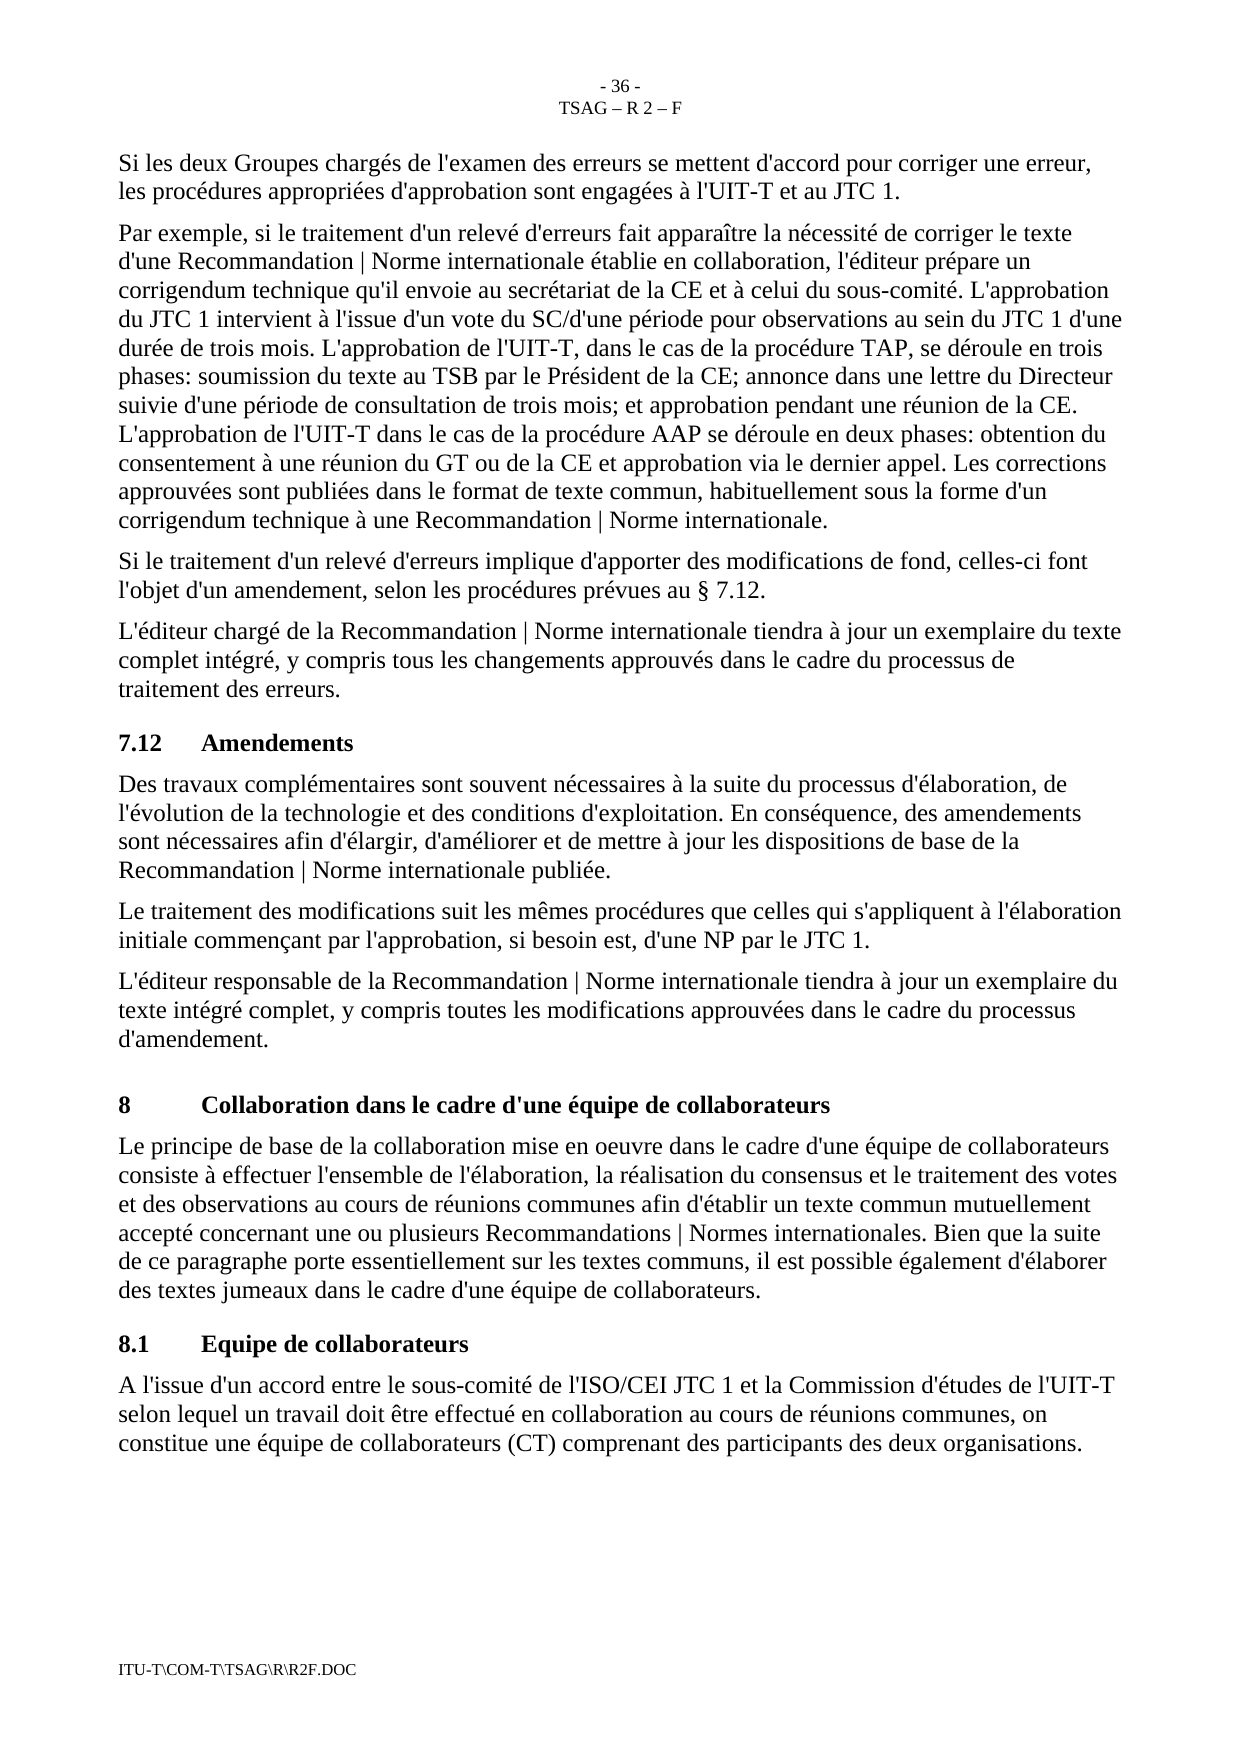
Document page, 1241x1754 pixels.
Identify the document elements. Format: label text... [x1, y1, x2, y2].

text L'éditeur responsable de la Recommandation | Norme internationale tiendra à jour un exemplaire du texte intégré complet, y compris toutes les modifications approuvées dans le cadre du processus d'amendement. [118, 966, 1122, 1053]
text A l'issue d'un accord entre le sous-comité de l'ISO/CEI JTC 1 et la Commission d'études de l'UIT-T selon lequel un travail doit être effectué en collaboration au cours de réunions communes, on constitue une équipe de collaborateurs (CT) comprenant des participants des deux organisations. [118, 1370, 1122, 1456]
text Si le traitement d'un relevé d'erreurs implique d'apporter des modifications de fond, celles-ci font l'objet d'un amendement, selon les procédures prévues au § 7.12. [118, 546, 1122, 604]
text Le traitement des modifications suit les mêmes procédures que celles qui s'appliquent à l'élaboration initiale commençant par l'approbation, si besoin est, d'une NP par le JTC 1. [118, 896, 1122, 954]
text Des travaux complémentaires sont souvent nécessaires à la suite du processus d'élaboration, de l'évolution de la technologie et des conditions d'exploitation. En conséquence, des amendements sont nécessaires afin d'élargir, d'améliorer et de mettre à jour les dispositions de base de la Recommandation | Norme internationale publiée. [118, 769, 1122, 884]
text Si les deux Groupes chargés de l'examen des erreurs se mettent d'accord pour corriger une erreur, les procédures appropriées d'approbation sont engagées à l'UIT-T et au JTC 1. [118, 148, 1122, 205]
subtitle 7.12 Amendements [118, 728, 1122, 756]
subtitle 8.1 Equipe de collaborateurs [118, 1329, 1122, 1358]
text Le principe de base de la collaboration mise en oeuvre dans le cadre d'une équipe de collaborateurs consiste à effectuer l'ensemble de l'élaboration, la réalisation du consensus et le traitement des votes et des observations au cours de réunions communes afin d'établir un texte commun mutuellement accepté concernant une ou plusieurs Recommandations | Normes internationales. Bien que la suite de ce paragraphe porte essentiellement sur les textes communs, il est possible également d'élaborer des textes jumeaux dans le cadre d'une équipe de collaborateurs. [118, 1131, 1122, 1304]
text L'éditeur chargé de la Recommandation | Norme internationale tiendra à jour un exemplaire du texte complet intégré, y compris tous les changements approuvés dans le cadre du processus de traitement des erreurs. [118, 616, 1122, 703]
text Par exemple, si le traitement d'un relevé d'erreurs fait apparaître la nécessité de corriger le texte d'une Recommandation | Norme internationale établie en collaboration, l'éditeur prépare un corrigendum technique qu'il envoie au secrétariat de la CE et à celui du sous-comité. L'approbation du JTC 1 intervient à l'issue d'un vote du SC/d'une période pour observations au sein du JTC 1 d'une durée de trois mois. L'approbation de l'UIT-T, dans le cas de la procédure TAP, se déroule en trois phases: soumission du texte au TSB par le Président de la CE; annonce dans une lettre du Directeur suivie d'une période de consultation de trois mois; et approbation pendant une réunion de la CE. L'approbation de l'UIT-T dans le cas de la procédure AAP se déroule en deux phases: obtention du consentement à une réunion du GT ou de la CE et approbation via le dernier appel. Les corrections approuvées sont publiées dans le format de texte commun, habituellement sous la forme d'un corrigendum technique à une Recommandation | Norme internationale. [118, 218, 1122, 534]
subtitle 8 Collaboration dans le cadre d'une équipe de collaborateurs [118, 1090, 1122, 1119]
